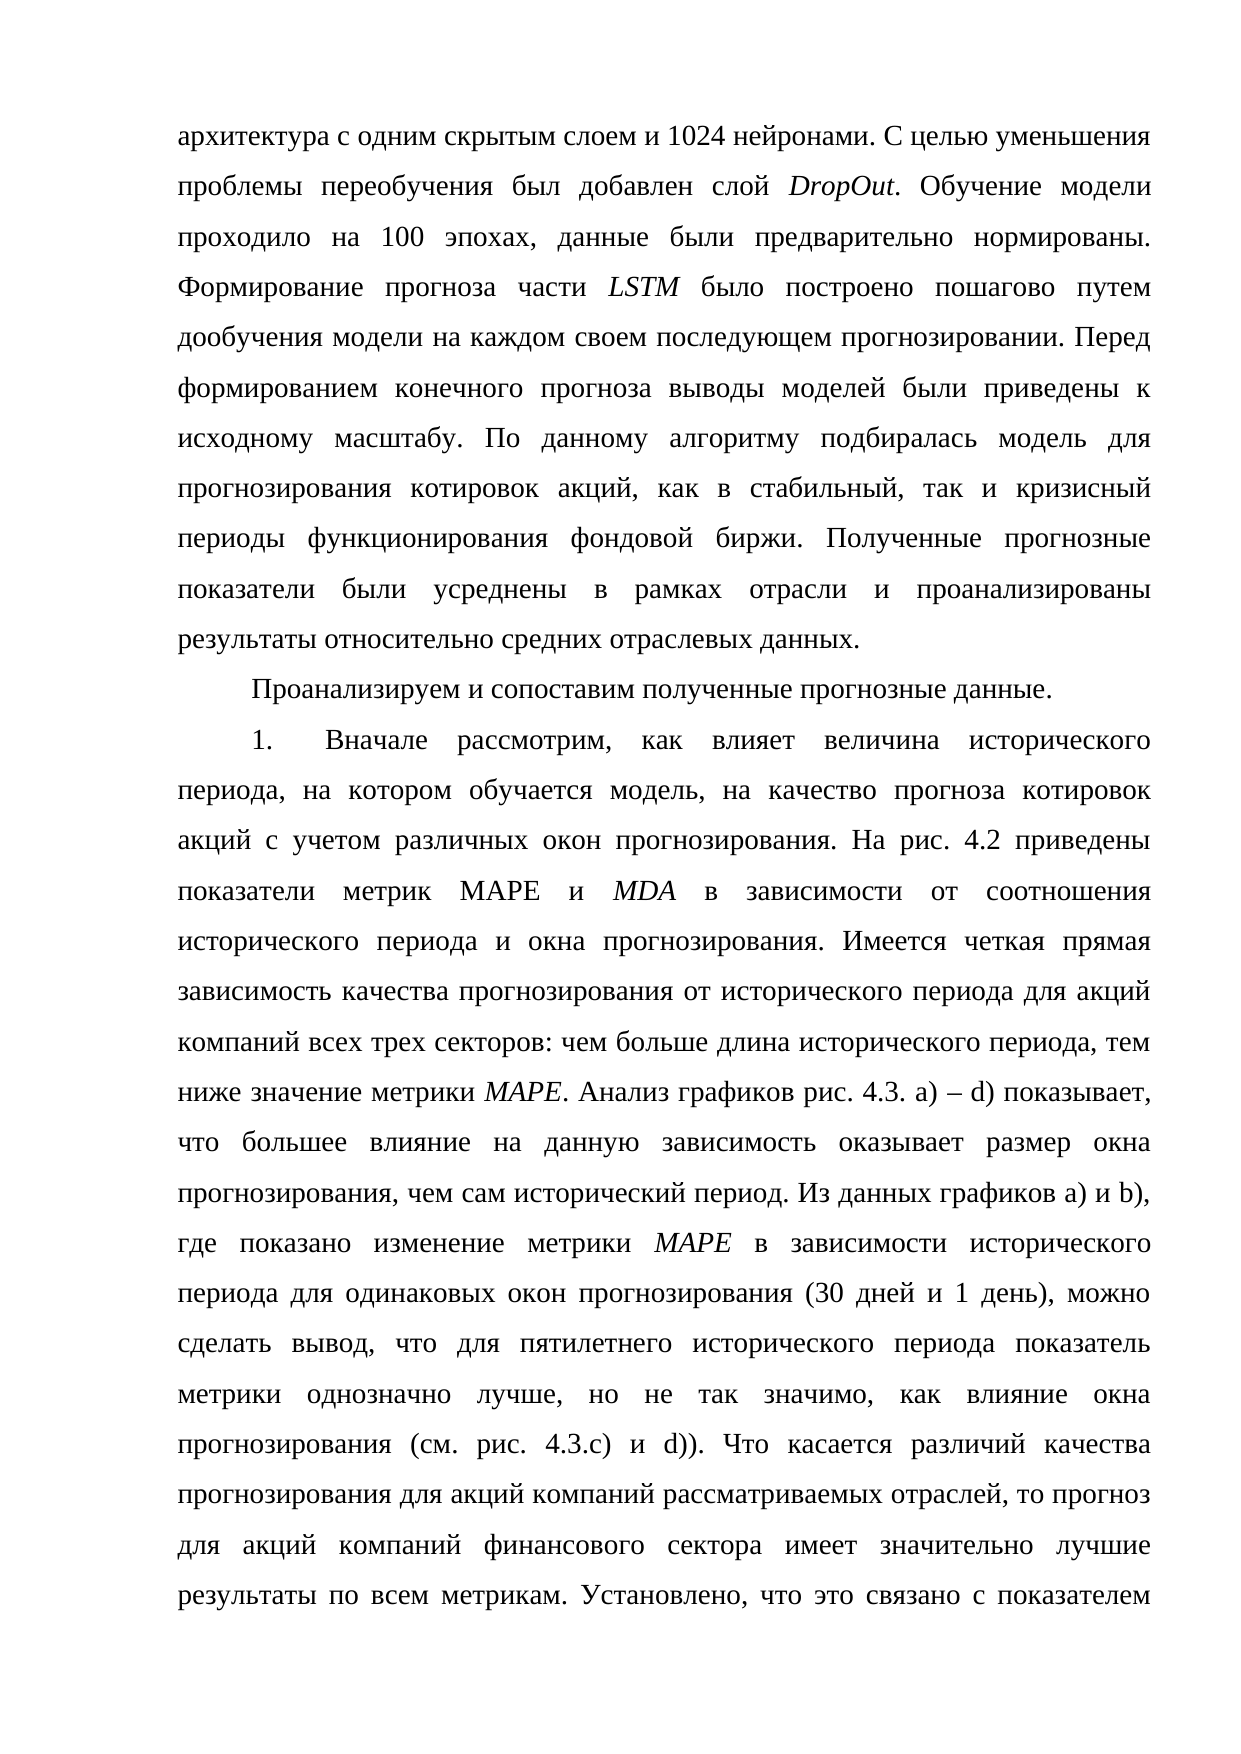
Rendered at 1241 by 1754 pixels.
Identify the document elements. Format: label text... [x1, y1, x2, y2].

text Проанализируем и сопоставим полученные прогнозные данные. [177, 672, 1152, 705]
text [177, 118, 1152, 655]
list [177, 722, 1152, 1611]
